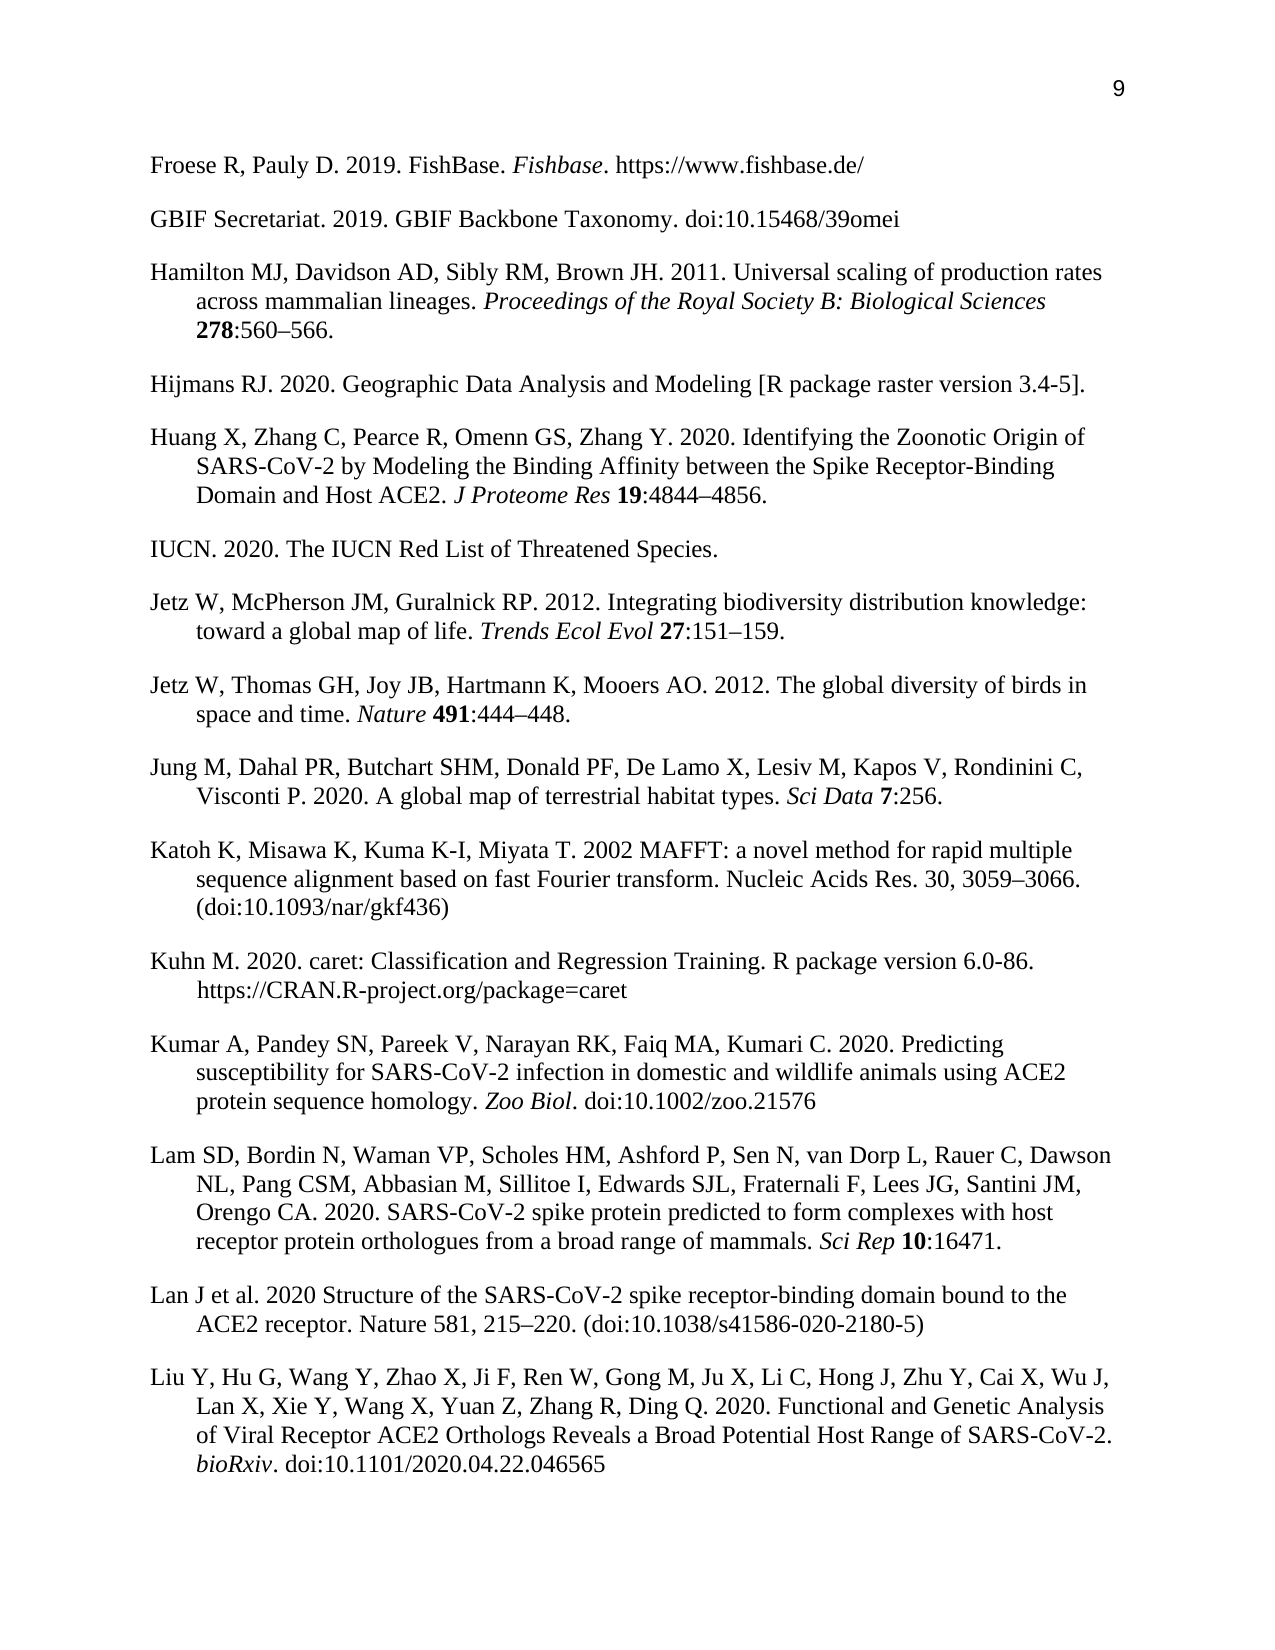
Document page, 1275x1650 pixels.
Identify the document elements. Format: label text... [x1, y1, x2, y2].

text Hijmans RJ. 2020. Geographic Data Analysis and Modeling [R package raster version 3.4-5]. [150, 369, 1125, 397]
text Katoh K, Misawa K, Kuma K-I, Miyata T. 2002 MAFFT: a novel method for rapid multiple sequence alignment based on fast Fourier transform. Nucleic Acids Res. 30, 3059–3066. (doi:10.1093/nar/gkf436) [150, 835, 1125, 921]
text Froese R, Pauly D. 2019. FishBase. Fishbase. https://www.fishbase.de/ [150, 150, 1125, 179]
text Jetz W, McPherson JM, Guralnick RP. 2012. Integrating biodiversity distribution knowledge: toward a global map of life. Trends Ecol Evol 27:151–159. [150, 587, 1125, 645]
text Lam SD, Bordin N, Waman VP, Scholes HM, Ashford P, Sen N, van Dorp L, Rauer C, Dawson NL, Pang CSM, Abbasian M, Sillitoe I, Edwards SJL, Fraternali F, Lees JG, Santini JM, Orengo CA. 2020. SARS-CoV-2 spike protein predicted to form complexes with host receptor protein orthologues from a broad range of mammals. Sci Rep 10:16471. [150, 1140, 1125, 1255]
text Hamilton MJ, Davidson AD, Sibly RM, Brown JH. 2011. Universal scaling of production rates across mammalian lineages. Proceedings of the Royal Society B: Biological Sciences 278:560–566. [150, 257, 1125, 344]
text Jetz W, Thomas GH, Joy JB, Hartmann K, Mooers AO. 2012. The global diversity of birds in space and time. Nature 491:444–448. [150, 670, 1125, 727]
text Kuhn M. 2020. caret: Classification and Regression Training. R package version 6.0-86. https://CRAN.R-project.org/package=caret [150, 946, 1125, 1004]
text IUCN. 2020. The IUCN Red List of Threatened Species. [150, 534, 1125, 562]
text Huang X, Zhang C, Pearce R, Omenn GS, Zhang Y. 2020. Identifying the Zoonotic Origin of SARS-CoV-2 by Modeling the Binding Affinity between the Spike Receptor-Binding Domain and Host ACE2. J Proteome Res 19:4844–4856. [150, 422, 1125, 509]
text GBIF Secretariat. 2019. GBIF Backbone Taxonomy. doi:10.15468/39omei [150, 204, 1125, 232]
text Jung M, Dahal PR, Butchart SHM, Donald PF, De Lamo X, Lesiv M, Kapos V, Rondinini C, Visconti P. 2020. A global map of terrestrial habitat types. Sci Data 7:256. [150, 752, 1125, 810]
text Lan J et al. 2020 Structure of the SARS-CoV-2 spike receptor-binding domain bound to the ACE2 receptor. Nature 581, 215–220. (doi:10.1038/s41586-020-2180-5) [150, 1280, 1125, 1337]
text Liu Y, Hu G, Wang Y, Zhao X, Ji F, Ren W, Gong M, Ju X, Li C, Hong J, Zhu Y, Cai X, Wu J, Lan X, Xie Y, Wang X, Yuan Z, Zhang R, Ding Q. 2020. Functional and Genetic Analysis of Viral Receptor ACE2 Orthologs Reveals a Broad Potential Host Range of SARS-CoV-2. bioRxiv. doi:10.1101/2020.04.22.046565 [150, 1362, 1125, 1477]
text Kumar A, Pandey SN, Pareek V, Narayan RK, Faiq MA, Kumari C. 2020. Predicting susceptibility for SARS-CoV-2 infection in domestic and wildlife animals using ACE2 protein sequence homology. Zoo Biol. doi:10.1002/zoo.21576 [150, 1029, 1125, 1115]
